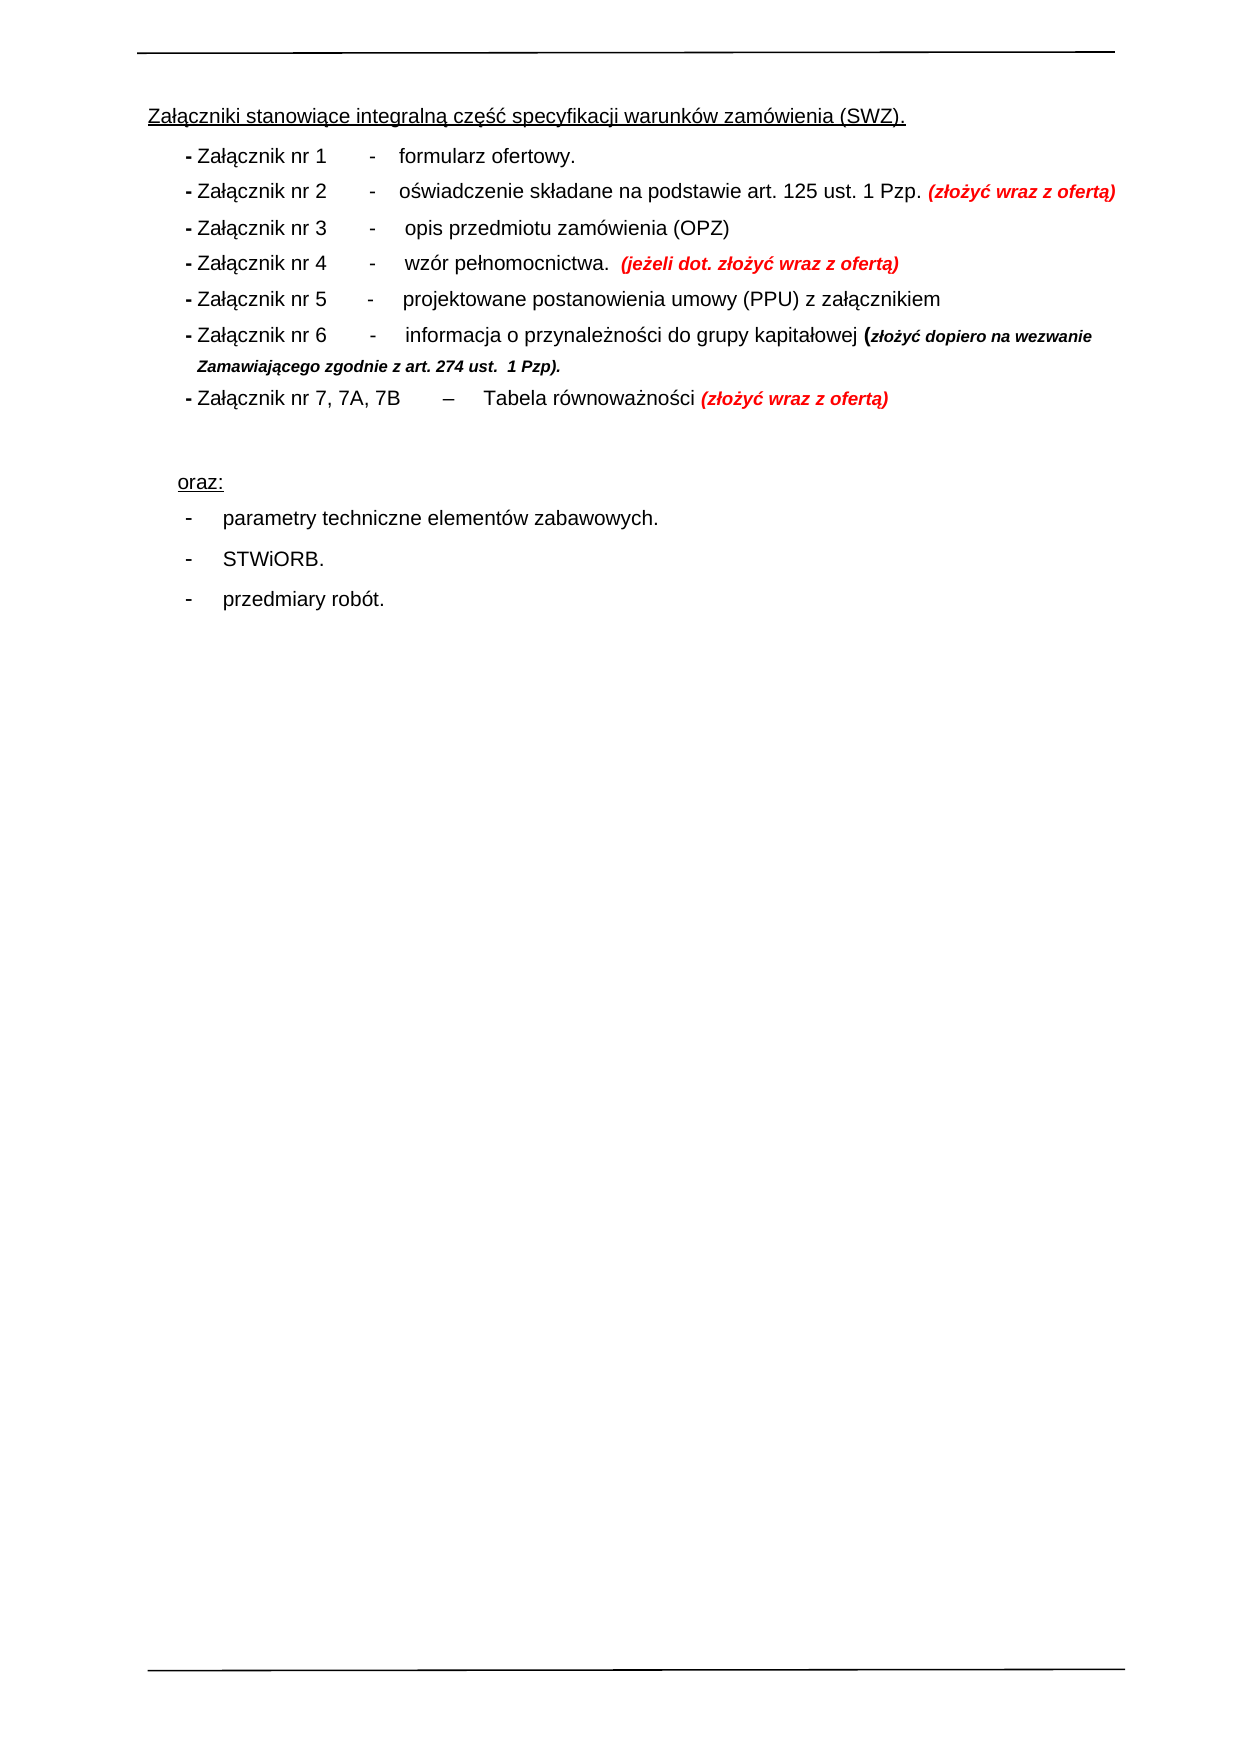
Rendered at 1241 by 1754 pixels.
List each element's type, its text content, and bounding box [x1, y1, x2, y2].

list Załącznik nr 3 - opis przedmiotu zamówienia (OPZ) [185, 215, 1122, 239]
list Załącznik nr 1 - formularz ofertowy. [185, 143, 1122, 167]
list Załącznik nr 7, 7A, 7B – Tabela równoważności (złożyć wraz z ofertą) [185, 385, 1122, 409]
list Załącznik nr 4 - wzór pełnomocnictwa. (jeżeli dot. złożyć wraz z ofertą) [185, 251, 1122, 275]
text Załączniki stanowiące integralną część specyfikacji warunków zamówienia (SWZ). [148, 103, 1122, 127]
text oraz: [177, 470, 1122, 494]
list przedmiary robót. [185, 586, 1122, 611]
list Załącznik nr 2 - oświadczenie składane na podstawie art. 125 ust. 1 Pzp. (złożyć wraz z ofertą) [185, 179, 1122, 203]
list Załącznik nr 6 - informacja o przynależności do grupy kapitałowej (złożyć dopiero na wezwanie Zamawiającego zgodnie z art. 274 ust. 1 Pzp). [185, 323, 1122, 376]
list parametry techniczne elementów zabawowych. [185, 506, 1122, 530]
list Załącznik nr 5 - projektowane postanowienia umowy (PPU) z załącznikiem [185, 287, 1122, 311]
list STWiORB. [185, 546, 1122, 570]
